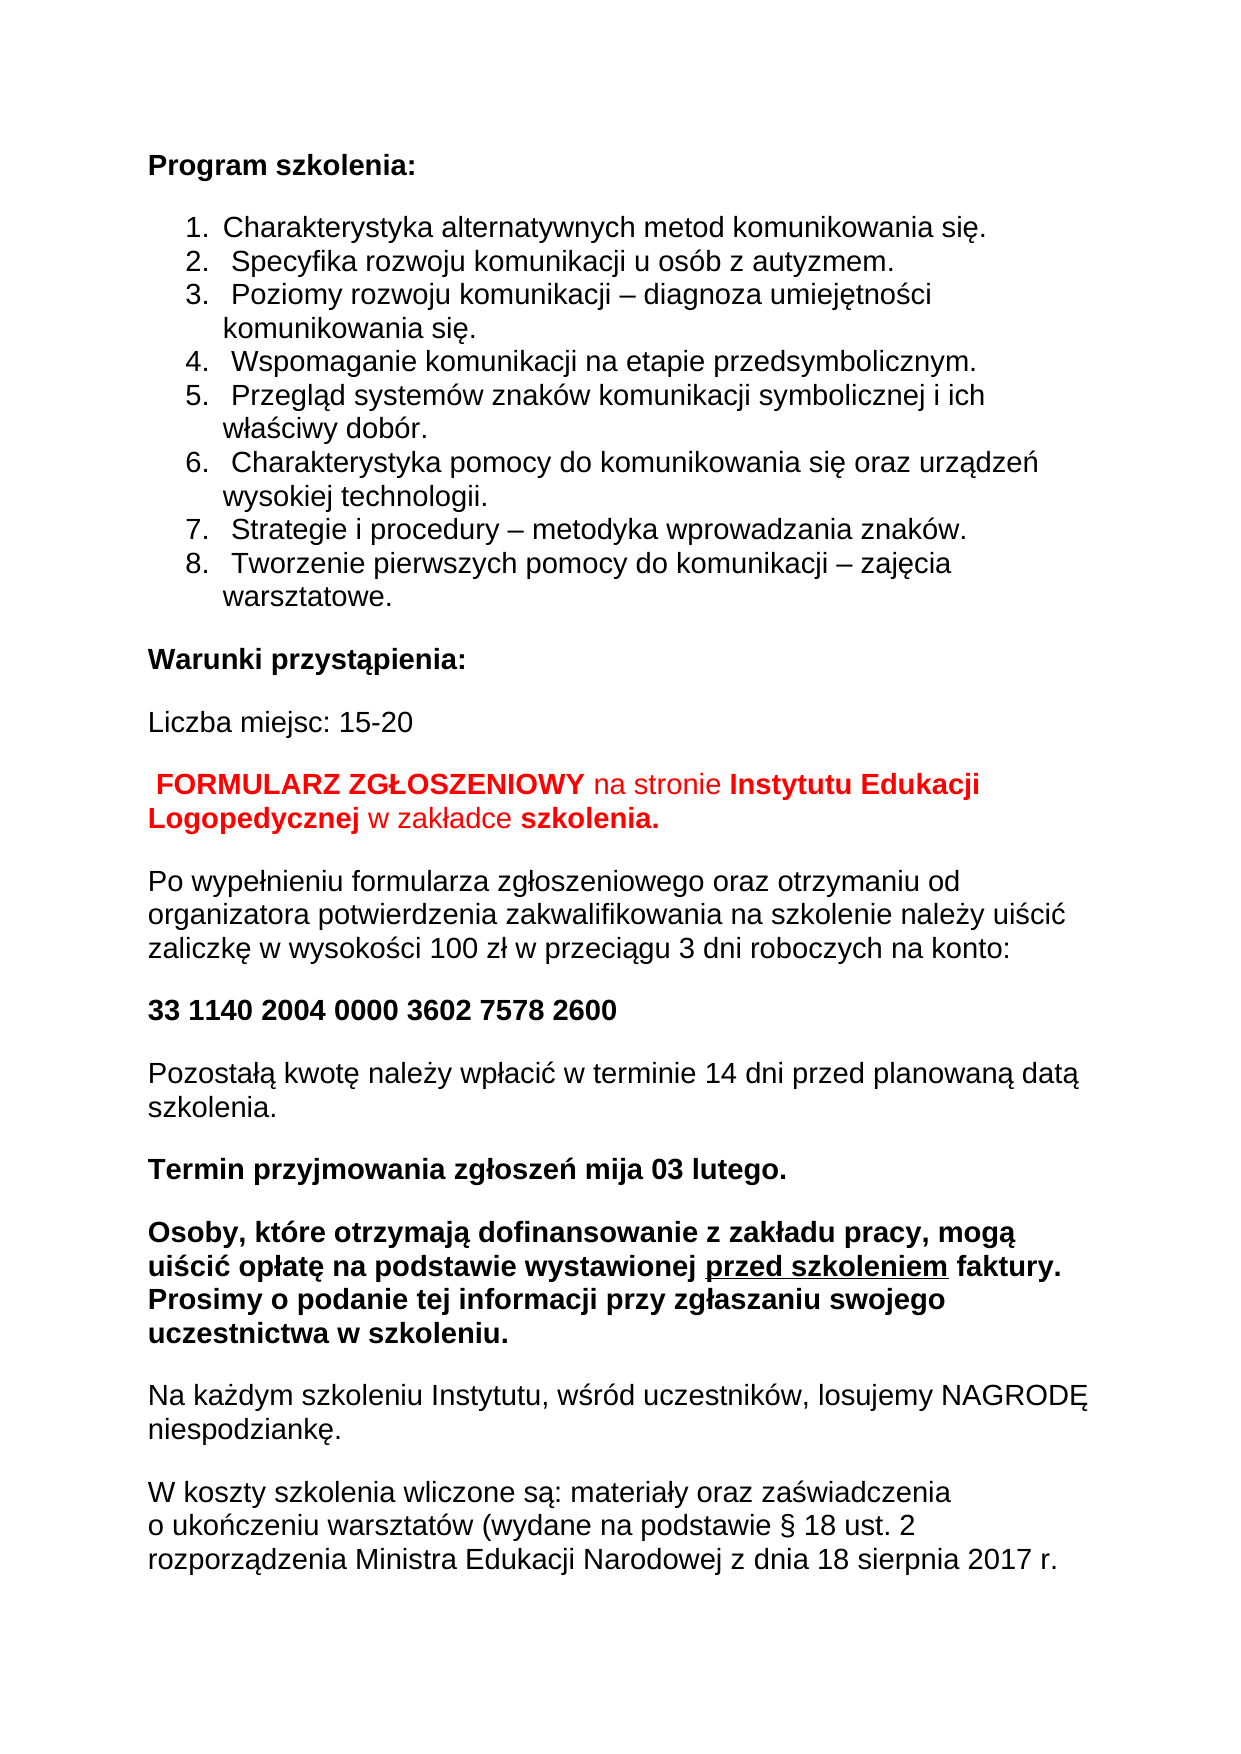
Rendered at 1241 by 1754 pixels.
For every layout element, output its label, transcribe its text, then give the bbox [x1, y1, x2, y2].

text 33 1140 2004 0000 3602 7578 2600 [148, 993, 1093, 1027]
list Strategie i procedury – metodyka wprowadzania znaków. [185, 512, 1093, 546]
text Warunki przystąpienia: [148, 642, 1093, 676]
text Program szkolenia: [148, 148, 1093, 181]
list Specyfika rozwoju komunikacji u osób z autyzmem. [185, 244, 1093, 277]
text FORMULARZ ZGŁOSZENIOWY na stronie Instytutu Edukacji Logopedycznej w zakładce szkolenia. [148, 767, 1093, 834]
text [148, 1475, 1093, 1575]
list Przegląd systemów znaków komunikacji symbolicznej i ich właściwy dobór. [185, 378, 1093, 445]
text Liczba miejsc: 15-20 [148, 705, 1093, 738]
text Osoby, które otrzymają dofinansowanie z zakładu pracy, mogą uiścić opłatę na podstawie wystawionej przed szkoleniem faktury. Prosimy o podanie tej informacji przy zgłaszaniu swojego uczestnictwa w szkoleniu. [148, 1215, 1093, 1349]
list Charakterystyka pomocy do komunikowania się oraz urządzeń wysokiej technologii. [185, 445, 1093, 512]
list Wspomaganie komunikacji na etapie przedsymbolicznym. [185, 344, 1093, 378]
list Poziomy rozwoju komunikacji – diagnoza umiejętności komunikowania się. [185, 277, 1093, 344]
text Termin przyjmowania zgłoszeń mija 03 lutego. [148, 1152, 1093, 1186]
list Charakterystyka alternatywnych metod komunikowania się. [185, 210, 1093, 244]
text Pozostałą kwotę należy wpłacić w terminie 14 dni przed planowaną datą szkolenia. [148, 1056, 1093, 1123]
list Tworzenie pierwszych pomocy do komunikacji – zajęcia warsztatowe. [185, 546, 1093, 613]
text Po wypełnieniu formularza zgłoszeniowego oraz otrzymaniu od organizatora potwierdzenia zakwalifikowania na szkolenie należy uiścić zaliczkę w wysokości 100 zł w przeciągu 3 dni roboczych na konto: [148, 864, 1093, 964]
text Na każdym szkoleniu Instytutu, wśród uczestników, losujemy NAGRODĘ niespodziankę. [148, 1378, 1093, 1446]
